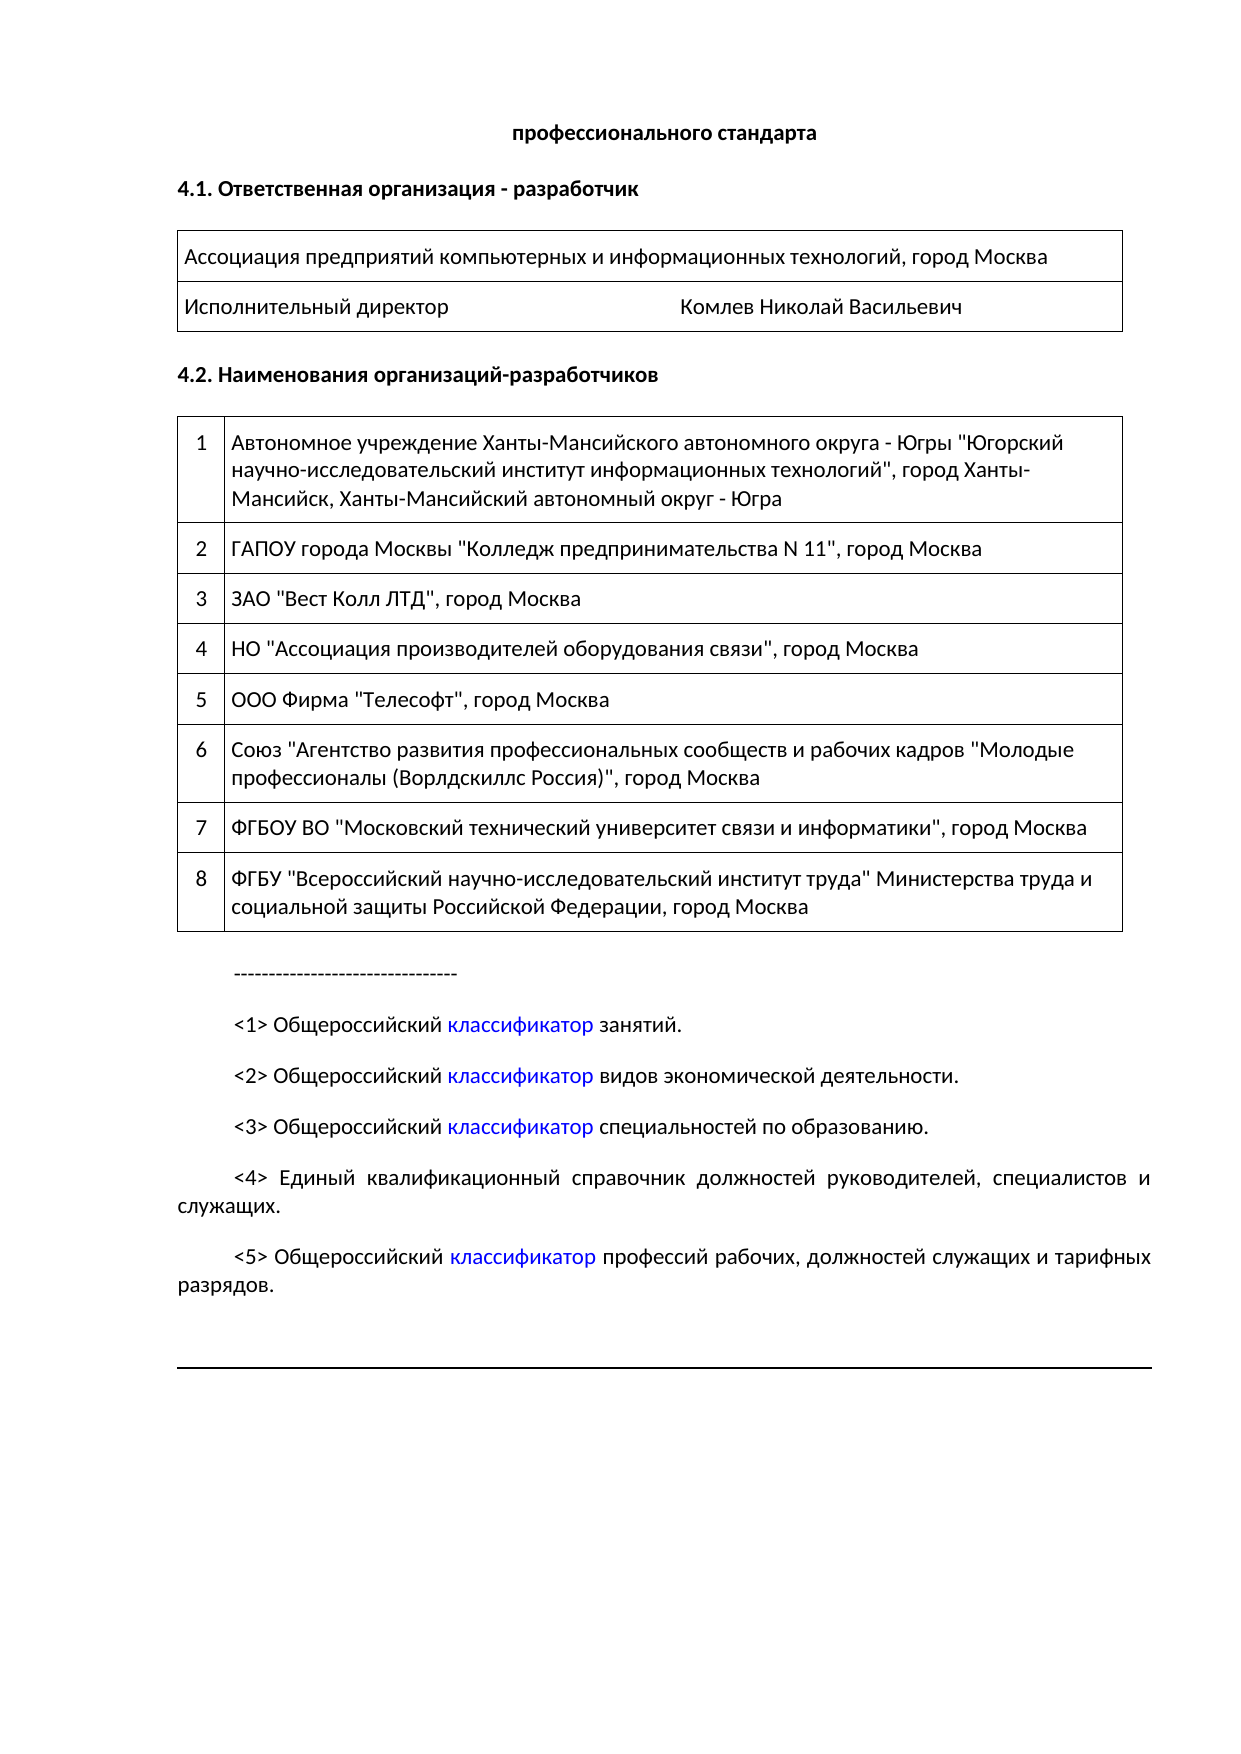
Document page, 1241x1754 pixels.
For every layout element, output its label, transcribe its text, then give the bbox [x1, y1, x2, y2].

table_cell 4 [178, 624, 224, 673]
table_cell ГАПОУ города Москвы "Колледж предпринимательства N 11", город Москва [225, 523, 1122, 573]
table_cell НО "Ассоциация производителей оборудования связи", город Москва [225, 624, 1122, 673]
table_header 1 [178, 417, 224, 522]
table_header Автономное учреждение Ханты-Мансийского автономного округа - Югры "Югорский научно-исследовательский институт информационных технологий", город Ханты-Мансийск, Ханты-Мансийский автономный округ - Югра [225, 417, 1122, 522]
text -------------------------------- [177, 959, 1152, 988]
text <1> Общероссийский классификатор занятий. [177, 1011, 1152, 1038]
table_cell 2 [178, 523, 224, 573]
title 4.2. Наименования организаций-разработчиков [177, 360, 1152, 388]
table_cell ФГБУ "Всероссийский научно-исследовательский институт труда" Министерства труда и социальной защиты Российской Федерации, город Москва [225, 853, 1122, 931]
title 4.1. Ответственная организация - разработчик [177, 174, 1152, 202]
table_cell 8 [178, 853, 224, 931]
text <4> Единый квалификационный справочник должностей руководителей, специалистов и служащих. [177, 1163, 1152, 1219]
table_cell 6 [178, 725, 224, 802]
table_cell 5 [178, 674, 224, 723]
table_cell ФГБОУ ВО "Московский технический университет связи и информатики", город Москва [225, 803, 1122, 852]
text <2> Общероссийский классификатор видов экономической деятельности. [177, 1061, 1152, 1089]
table_cell Исполнительный директор [178, 282, 674, 331]
table_cell ООО Фирма "Телесофт", город Москва [225, 674, 1122, 723]
table_cell Союз "Агентство развития профессиональных сообществ и рабочих кадров "Молодые профессионалы (Ворлдскиллс Россия)", город Москва [225, 725, 1122, 802]
table_cell ЗАО "Вест Колл ЛТД", город Москва [225, 574, 1122, 623]
table_cell 3 [178, 574, 224, 623]
title профессионального стандарта [177, 118, 1152, 146]
table_cell Комлев Николай Васильевич [674, 282, 1122, 331]
text <3> Общероссийский классификатор специальностей по образованию. [177, 1112, 1152, 1140]
table_header Ассоциация предприятий компьютерных и информационных технологий, город Москва [178, 231, 1122, 281]
table_cell 7 [178, 803, 224, 852]
text <5> Общероссийский классификатор профессий рабочих, должностей служащих и тарифных разрядов. [177, 1242, 1152, 1298]
